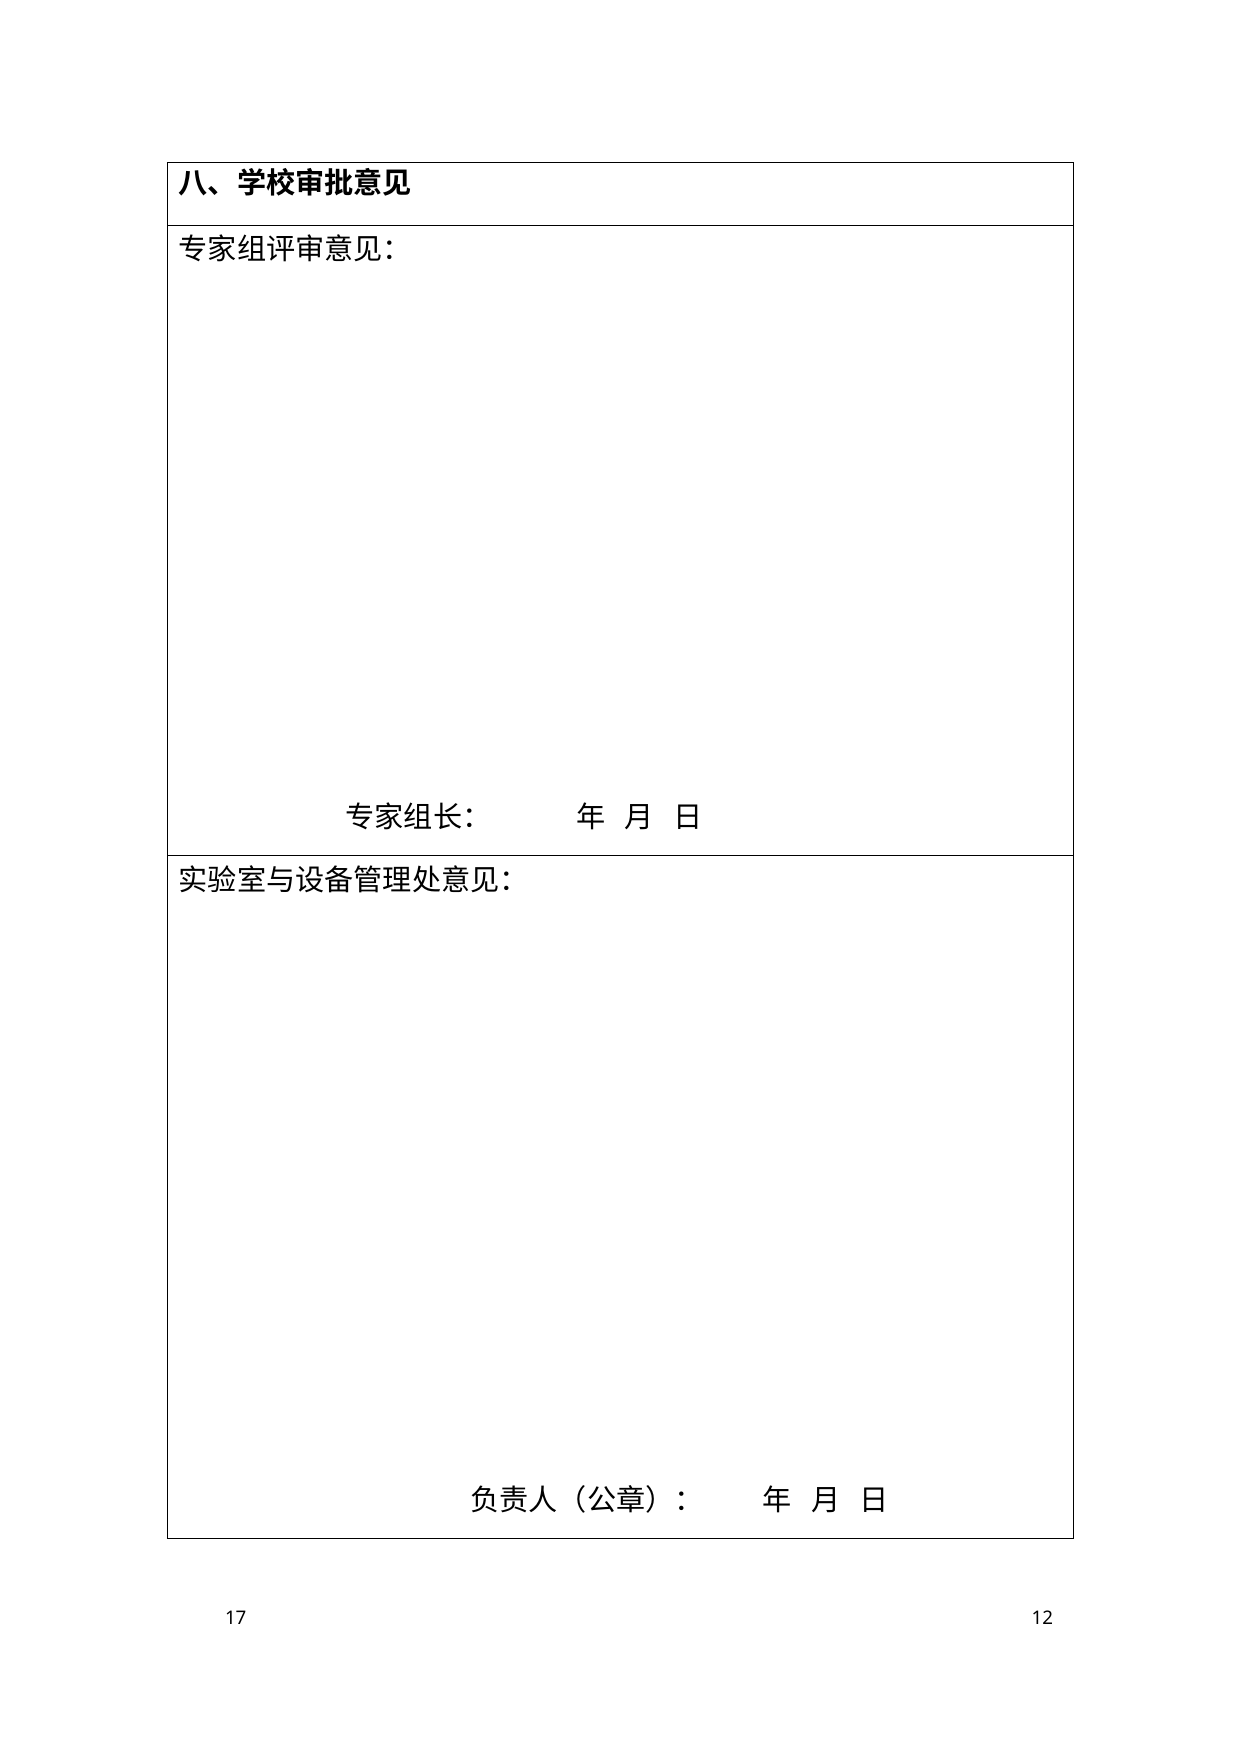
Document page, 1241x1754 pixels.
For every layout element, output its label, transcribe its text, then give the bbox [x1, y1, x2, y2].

table_cell 实验室与设备管理处意见： 负责人（公章）： 年 月 日 [168, 856, 1073, 1538]
table_header 八、学校审批意见 [168, 163, 1073, 224]
table_cell 专家组评审意见： 专家组长： 年 月 日 [168, 226, 1073, 855]
